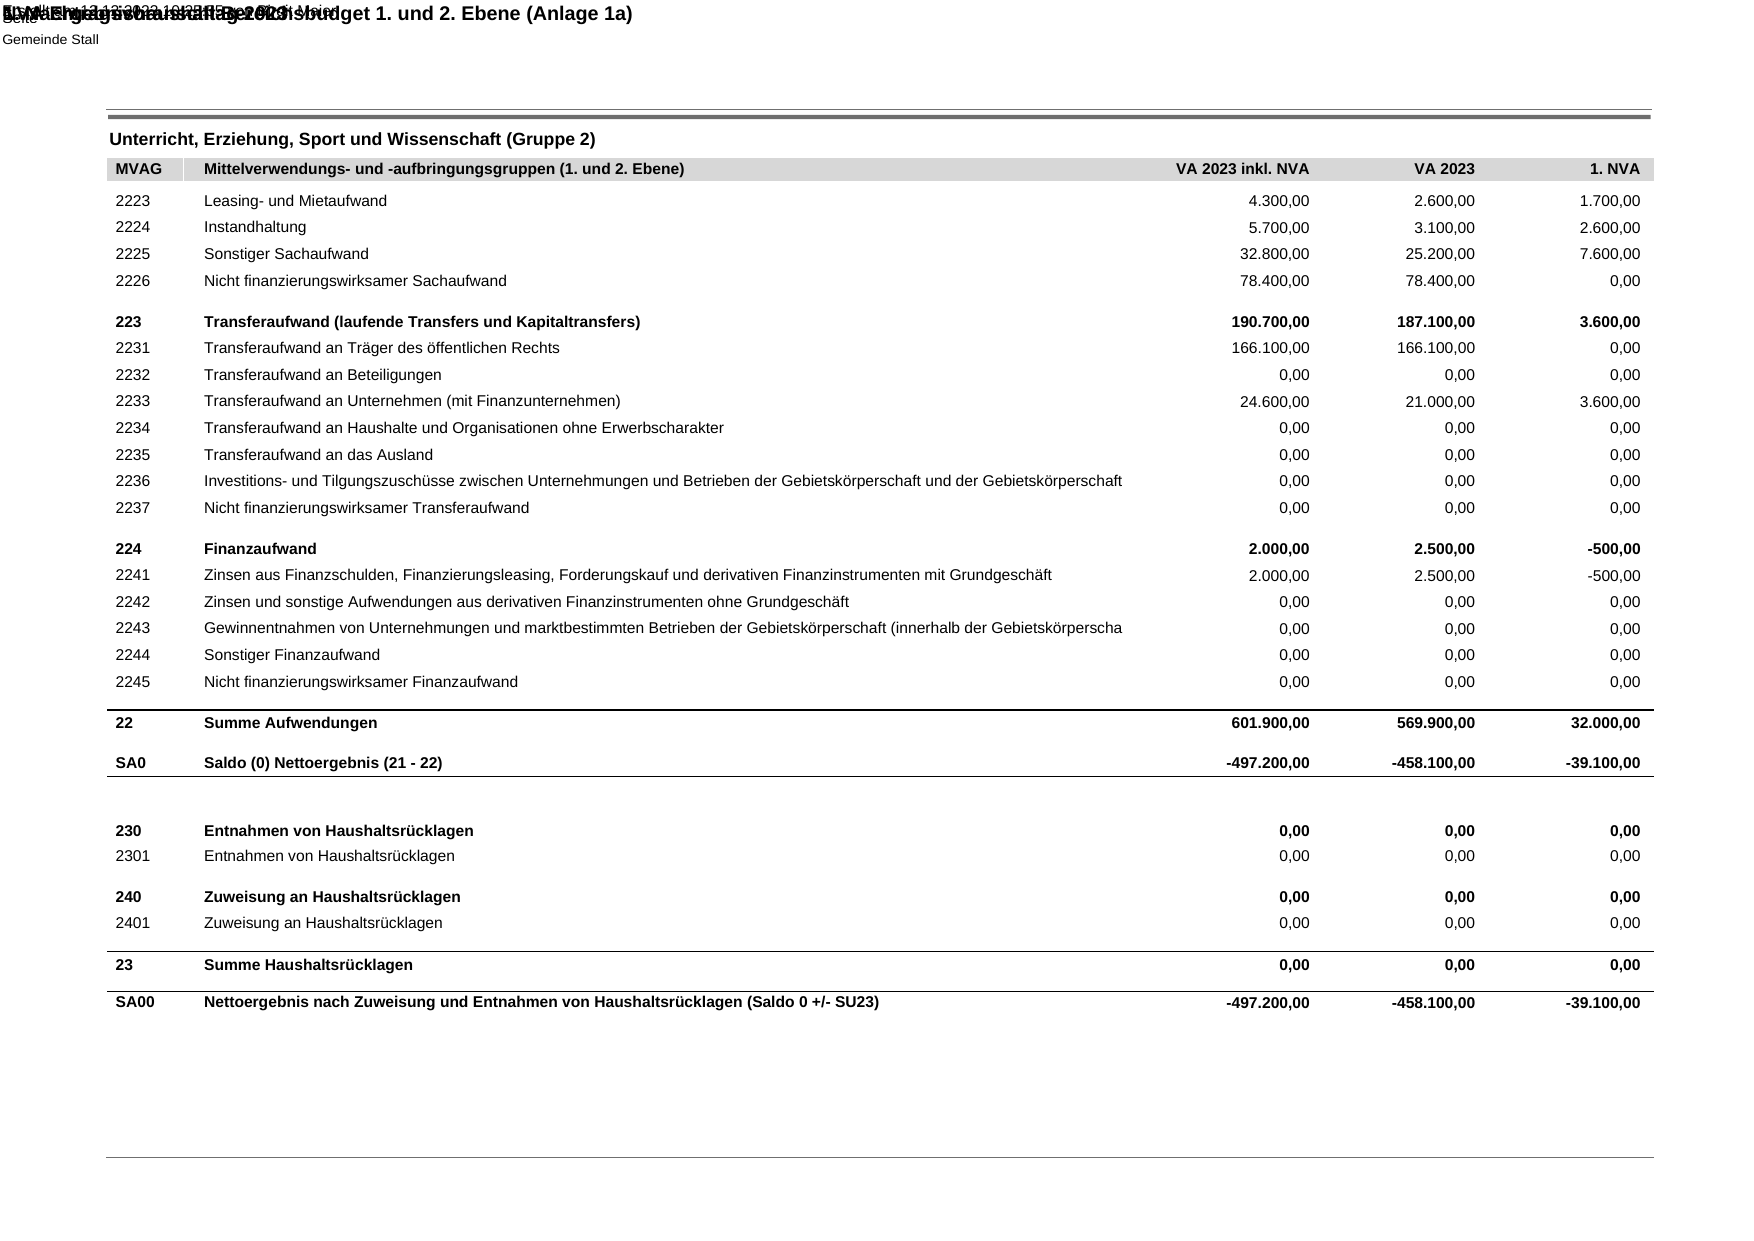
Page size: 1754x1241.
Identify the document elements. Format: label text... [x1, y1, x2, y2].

table_cell 0,00 [1519, 589, 1654, 615]
table_cell 601.900,00 [1159, 711, 1349, 742]
table_cell 0,00 [1519, 494, 1654, 528]
table_cell 569.900,00 [1349, 711, 1519, 742]
table_cell 0,00 [1519, 468, 1654, 494]
table_cell 2233 [107, 388, 183, 415]
table_cell Sonstiger Finanzaufwand [184, 642, 1159, 668]
table_cell 2241 [107, 562, 183, 589]
table_cell 0,00 [1349, 415, 1519, 441]
table_cell 2.500,00 [1349, 562, 1519, 589]
table_cell -39.100,00 [1519, 992, 1654, 1012]
table_cell 0,00 [1349, 876, 1519, 910]
table_cell SA00 [107, 992, 183, 1012]
table_cell 25.200,00 [1349, 241, 1519, 267]
table_cell 190.700,00 [1159, 301, 1349, 335]
table_header MVAG [107, 158, 183, 181]
table_cell 0,00 [1519, 615, 1654, 642]
table_cell 0,00 [1349, 468, 1519, 494]
table_cell 0,00 [1519, 415, 1654, 441]
table_cell 0,00 [1159, 441, 1349, 468]
table_cell 2.600,00 [1349, 181, 1519, 214]
table_cell 240 [107, 876, 183, 910]
table_cell 0,00 [1349, 910, 1519, 951]
table_cell Sonstiger Sachaufwand [184, 241, 1159, 267]
table_cell 2225 [107, 241, 183, 267]
table_cell Zinsen und sonstige Aufwendungen aus derivativen Finanzinstrumenten ohne Grundgeschäft [184, 589, 1159, 615]
table_cell 0,00 [1159, 669, 1349, 709]
table_cell 0,00 [1349, 952, 1519, 991]
table_cell Transferaufwand an Unternehmen (mit Finanzunternehmen) [184, 388, 1159, 415]
table_cell 2.600,00 [1519, 214, 1654, 241]
table_cell 0,00 [1519, 876, 1654, 910]
table_cell 2236 [107, 468, 183, 494]
table_cell Zuweisung an Haushaltsrücklagen [184, 910, 1159, 951]
table_cell 0,00 [1159, 876, 1349, 910]
table_cell 2244 [107, 642, 183, 668]
table_cell Transferaufwand (laufende Transfers und Kapitaltransfers) [184, 301, 1159, 335]
table_cell Finanzaufwand [184, 528, 1159, 562]
table_cell 24.600,00 [1159, 388, 1349, 415]
table_cell 0,00 [1519, 267, 1654, 301]
table_cell Nicht finanzierungswirksamer Sachaufwand [184, 267, 1159, 301]
table_cell Leasing- und Mietaufwand [184, 181, 1159, 214]
table_cell 3.100,00 [1349, 214, 1519, 241]
table_cell -500,00 [1519, 562, 1654, 589]
table_cell 1.700,00 [1519, 181, 1654, 214]
table_cell 0,00 [1519, 910, 1654, 951]
table_cell 32.000,00 [1519, 711, 1654, 742]
table_cell Entnahmen von Haushaltsrücklagen [184, 842, 1159, 876]
table_cell Summe Haushaltsrücklagen [184, 952, 1159, 991]
table_cell Zinsen aus Finanzschulden, Finanzierungsleasing, Forderungskauf und derivativen Finanzinstrumenten mit Grundgeschäft [184, 562, 1159, 589]
table_cell 166.100,00 [1159, 335, 1349, 362]
table_cell 0,00 [1519, 842, 1654, 876]
text Unterricht, Erziehung, Sport und Wissenschaft (Gruppe 2) [109, 129, 1668, 149]
table_cell 187.100,00 [1349, 301, 1519, 335]
table_cell 0,00 [1159, 362, 1349, 388]
table_cell 0,00 [1519, 669, 1654, 709]
table_cell Gewinnentnahmen von Unternehmungen und marktbestimmten Betrieben der Gebietskörperschaft (innerhalb der Gebietskörperscha [184, 615, 1159, 642]
table_cell 0,00 [1159, 642, 1349, 668]
table_cell 2243 [107, 615, 183, 642]
table_cell -458.100,00 [1349, 992, 1519, 1012]
table_cell Saldo (0) Nettoergebnis (21 - 22) [184, 742, 1159, 776]
table_cell 32.800,00 [1159, 241, 1349, 267]
table_cell 2.500,00 [1349, 528, 1519, 562]
table_cell 7.600,00 [1519, 241, 1654, 267]
table_cell Transferaufwand an Haushalte und Organisationen ohne Erwerbscharakter [184, 415, 1159, 441]
table_cell 0,00 [1349, 615, 1519, 642]
table_cell 0,00 [1519, 952, 1654, 991]
table_cell -497.200,00 [1159, 992, 1349, 1012]
table_cell 0,00 [1349, 642, 1519, 668]
table_cell Investitions- und Tilgungszuschüsse zwischen Unternehmungen und Betrieben der Gebietskörperschaft und der Gebietskörperschaft [184, 468, 1159, 494]
table_cell 2226 [107, 267, 183, 301]
table_cell 224 [107, 528, 183, 562]
table_cell Instandhaltung [184, 214, 1159, 241]
table_cell 0,00 [1159, 842, 1349, 876]
table_header 1. NVA [1519, 158, 1654, 181]
table_cell Entnahmen von Haushaltsrücklagen [184, 777, 1159, 842]
table_cell 0,00 [1159, 589, 1349, 615]
table_cell 78.400,00 [1159, 267, 1349, 301]
table_cell 0,00 [1159, 468, 1349, 494]
table_cell 0,00 [1159, 777, 1349, 842]
table_cell 2235 [107, 441, 183, 468]
table_cell 230 [107, 777, 183, 842]
table_cell 0,00 [1519, 441, 1654, 468]
table_cell 0,00 [1519, 335, 1654, 362]
table_cell 0,00 [1519, 642, 1654, 668]
table_cell 3.600,00 [1519, 301, 1654, 335]
table_header VA 2023 [1349, 158, 1519, 181]
table_cell 2301 [107, 842, 183, 876]
table_cell 0,00 [1349, 494, 1519, 528]
table_cell 0,00 [1349, 669, 1519, 709]
table_cell SA0 [107, 742, 183, 776]
table_cell 0,00 [1519, 777, 1654, 842]
table_cell 4.300,00 [1159, 181, 1349, 214]
table_cell Nicht finanzierungswirksamer Finanzaufwand [184, 669, 1159, 709]
table_cell Zuweisung an Haushaltsrücklagen [184, 876, 1159, 910]
table_cell 3.600,00 [1519, 388, 1654, 415]
table_cell 23 [107, 952, 183, 991]
table_cell 0,00 [1349, 362, 1519, 388]
table_cell 2401 [107, 910, 183, 951]
table_cell -500,00 [1519, 528, 1654, 562]
table_cell 2.000,00 [1159, 562, 1349, 589]
table_cell 0,00 [1159, 952, 1349, 991]
table_header VA 2023 inkl. NVA [1159, 158, 1349, 181]
table_cell 2224 [107, 214, 183, 241]
table_cell 22 [107, 711, 183, 742]
table_cell 2234 [107, 415, 183, 441]
table_cell Transferaufwand an Träger des öffentlichen Rechts [184, 335, 1159, 362]
table_cell 2231 [107, 335, 183, 362]
table_header Mittelverwendungs- und -aufbringungsgruppen (1. und 2. Ebene) [184, 158, 1159, 181]
table_cell 78.400,00 [1349, 267, 1519, 301]
table_cell 0,00 [1159, 415, 1349, 441]
table_cell 2237 [107, 494, 183, 528]
table_cell Nicht finanzierungswirksamer Transferaufwand [184, 494, 1159, 528]
table_cell 166.100,00 [1349, 335, 1519, 362]
table_cell 2.000,00 [1159, 528, 1349, 562]
table_cell 0,00 [1519, 362, 1654, 388]
table_cell 2245 [107, 669, 183, 709]
table_cell Summe Aufwendungen [184, 711, 1159, 742]
table_cell 0,00 [1349, 777, 1519, 842]
table_cell Nettoergebnis nach Zuweisung und Entnahmen von Haushaltsrücklagen (Saldo 0 +/- SU23) [184, 992, 1159, 1012]
table_cell Transferaufwand an Beteiligungen [184, 362, 1159, 388]
table_cell 0,00 [1159, 615, 1349, 642]
table_cell 2232 [107, 362, 183, 388]
table_cell 5.700,00 [1159, 214, 1349, 241]
table_cell 0,00 [1159, 494, 1349, 528]
table_cell Transferaufwand an das Ausland [184, 441, 1159, 468]
table_cell -458.100,00 [1349, 742, 1519, 776]
table_cell 2242 [107, 589, 183, 615]
table_cell 0,00 [1349, 589, 1519, 615]
table_cell 2223 [107, 181, 183, 214]
table_cell 0,00 [1159, 910, 1349, 951]
table_cell 0,00 [1349, 441, 1519, 468]
table_cell -497.200,00 [1159, 742, 1349, 776]
table_cell 0,00 [1349, 842, 1519, 876]
table_cell 21.000,00 [1349, 388, 1519, 415]
table_cell -39.100,00 [1519, 742, 1654, 776]
table_cell 223 [107, 301, 183, 335]
